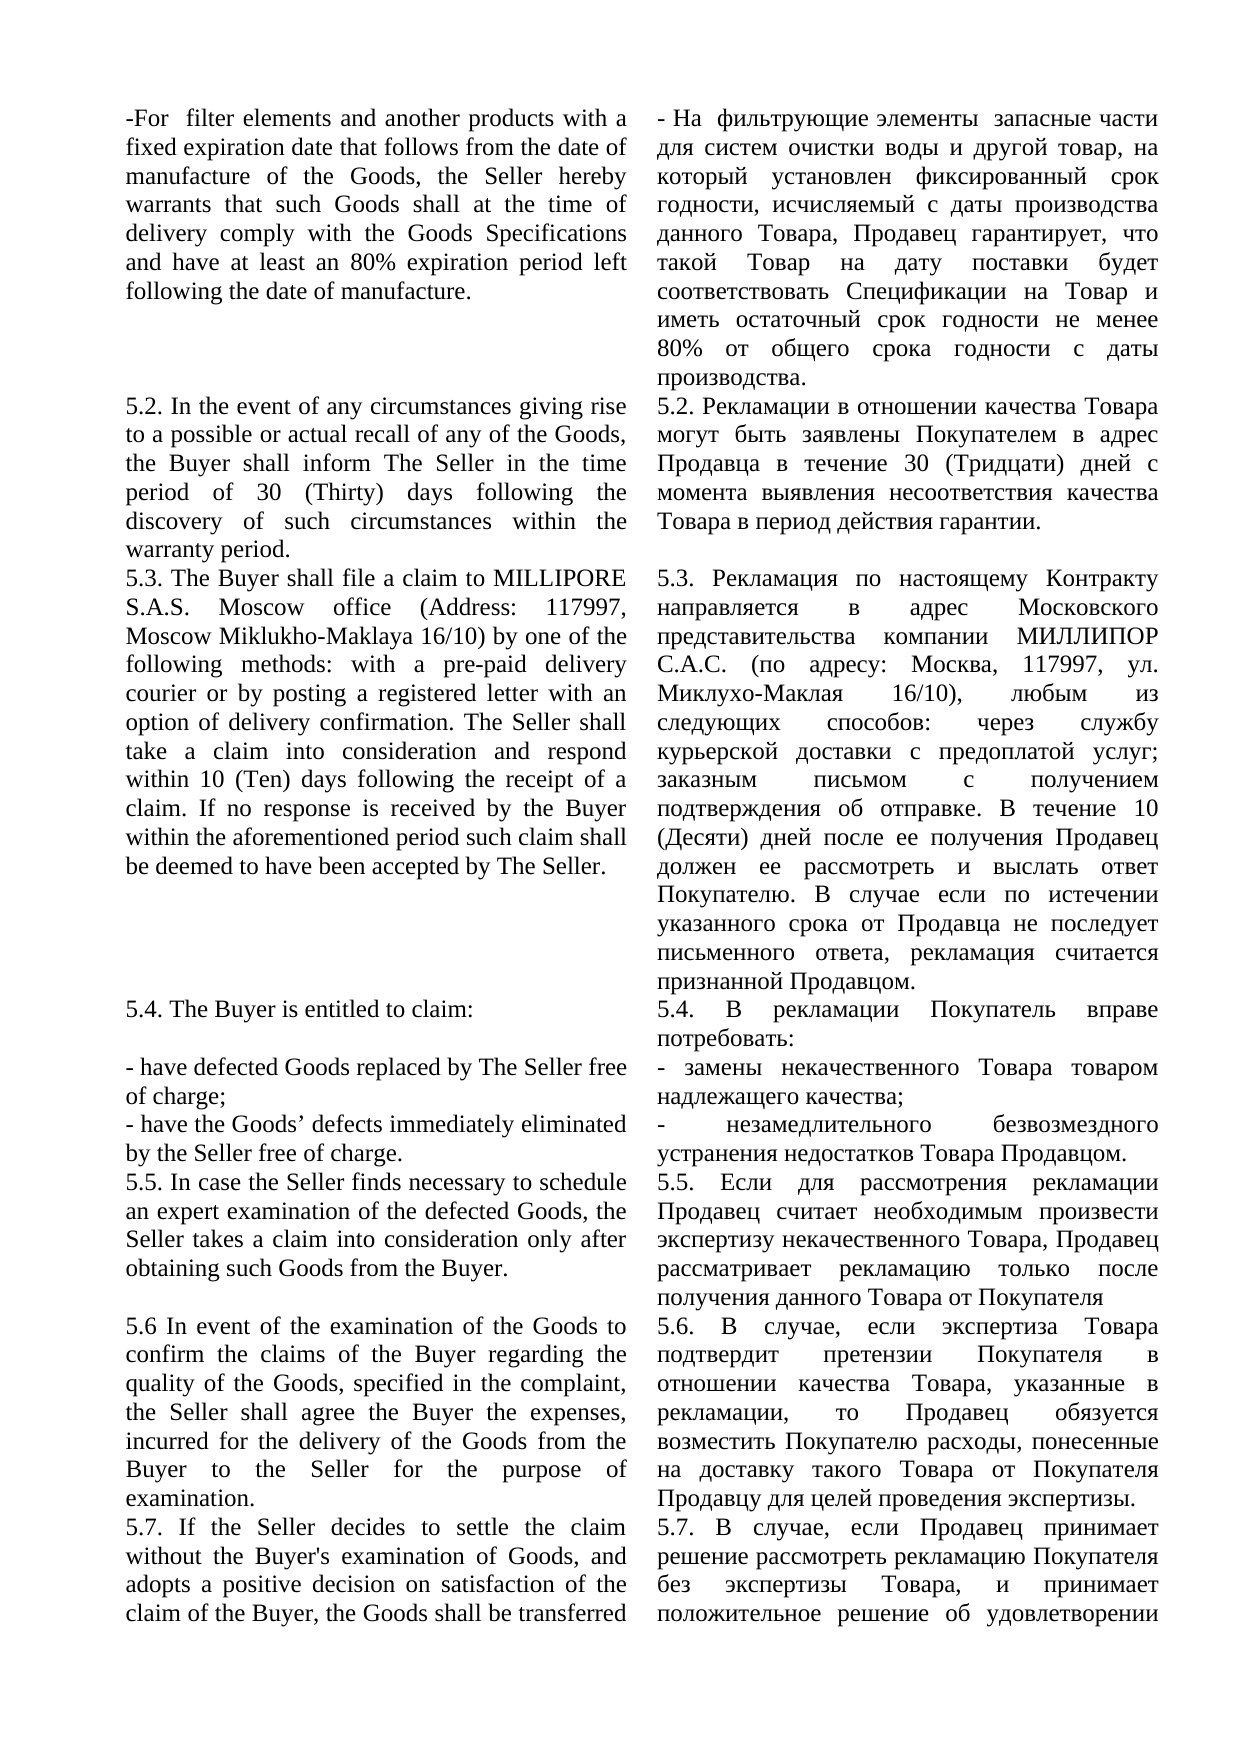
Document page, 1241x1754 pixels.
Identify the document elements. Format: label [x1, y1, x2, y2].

table_cell [111, 103, 642, 391]
table_cell [111, 391, 642, 1627]
table_cell [642, 103, 1174, 391]
table_cell [642, 391, 1174, 1627]
